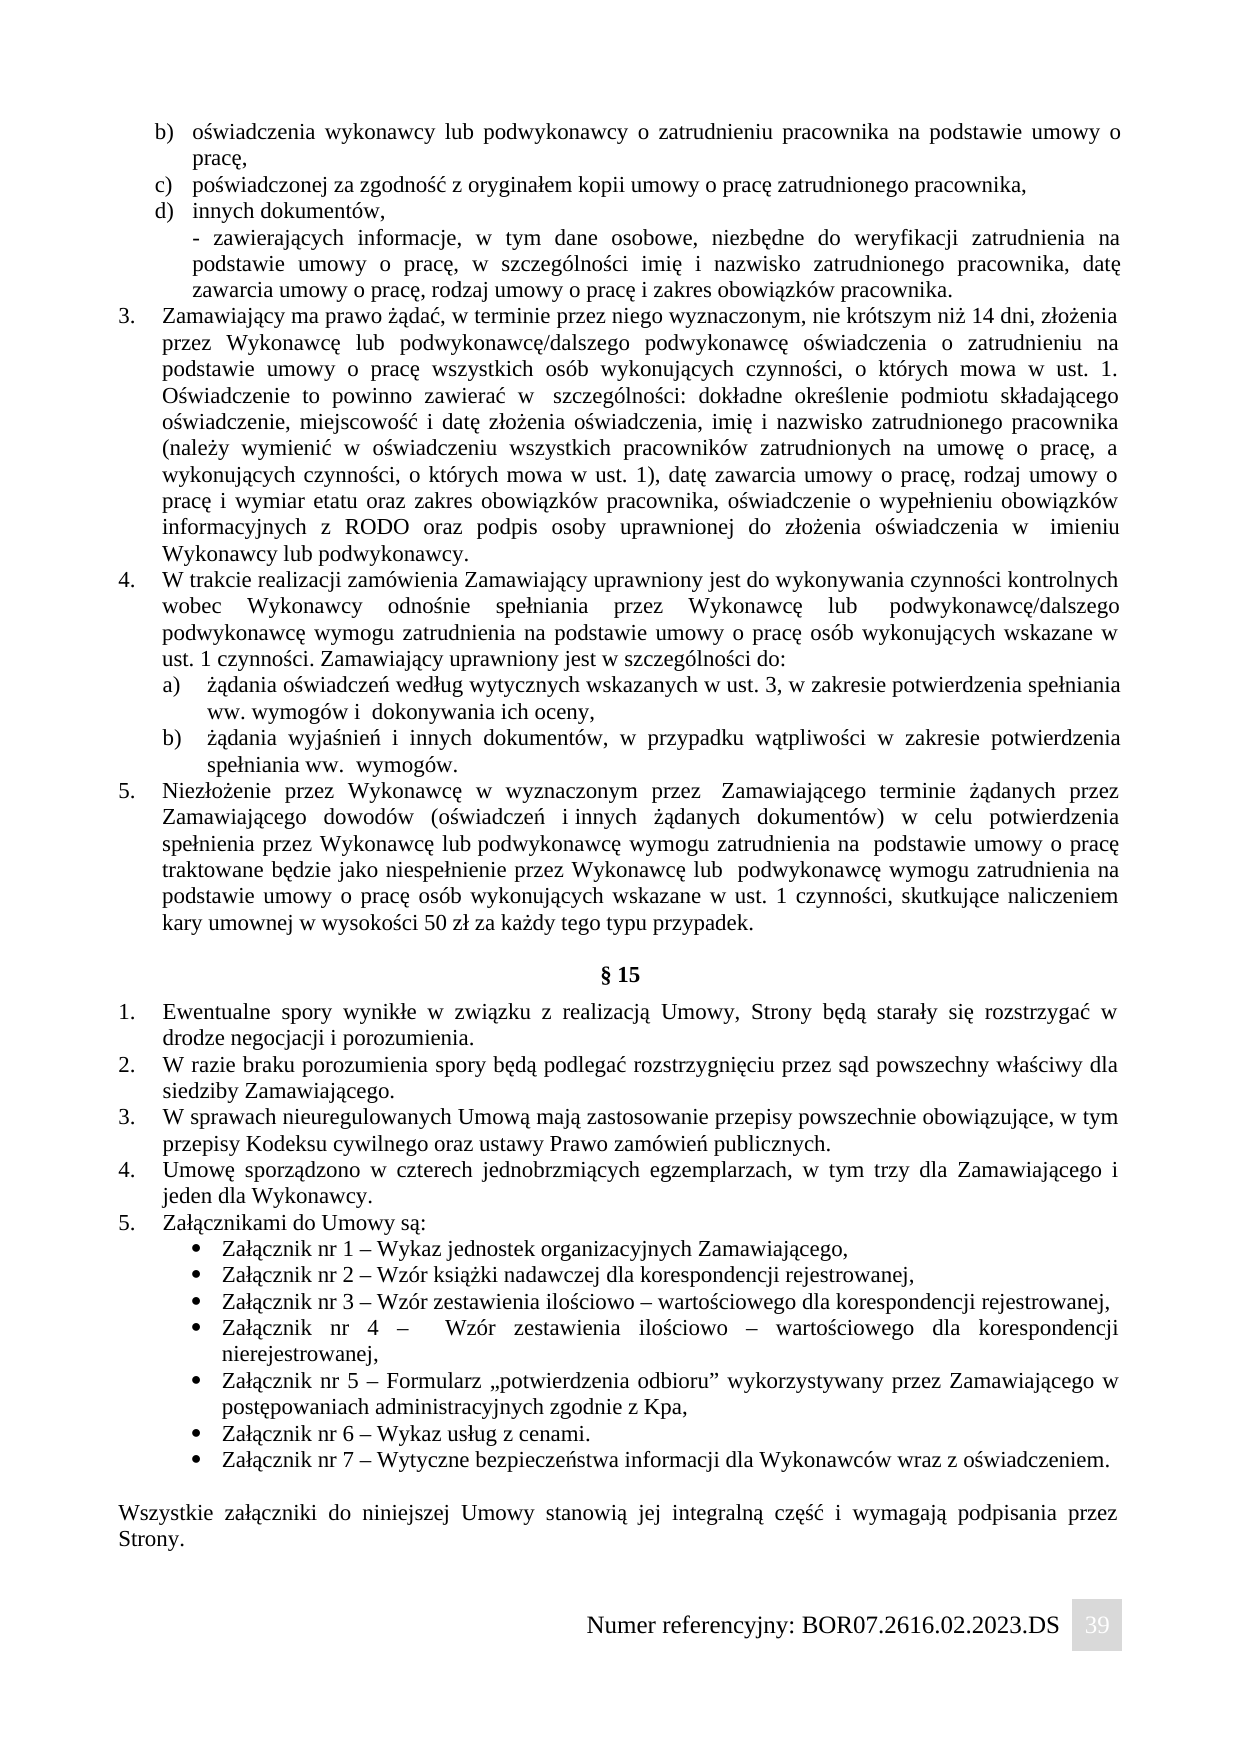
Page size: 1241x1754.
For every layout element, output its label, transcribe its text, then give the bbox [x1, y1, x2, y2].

list innych dokumentów, [154, 197, 1122, 223]
list żądania oświadczeń według wytycznych wskazanych w ust. 3, w zakresie potwierdzenia spełniania ww. wymogów i dokonywania ich oceny, [162, 672, 1122, 724]
list Umowę sporządzono w czterech jednobrzmiących egzemplarzach, w tym trzy dla Zamawiającego i jeden dla Wykonawcy. [118, 1156, 1120, 1209]
list Załącznikami do Umowy są: [118, 1209, 1120, 1235]
text § 15 [118, 961, 1122, 988]
list Załącznik nr 3 – Wzór zestawienia ilościowo – wartościowego dla korespondencji rejestrowanej, [192, 1288, 1120, 1314]
list Załącznik nr 1 – Wykaz jednostek organizacyjnych Zamawiającego, [192, 1235, 1120, 1261]
list oświadczenia wykonawcy lub podwykonawcy o zatrudnieniu pracownika na podstawie umowy o pracę, [154, 118, 1122, 171]
list żądania wyjaśnień i innych dokumentów, w przypadku wątpliwości w zakresie potwierdzenia spełniania ww. wymogów. [162, 724, 1122, 777]
list Załącznik nr 6 – Wykaz usług z cenami. [192, 1419, 1120, 1446]
list W razie braku porozumienia spory będą podlegać rozstrzygnięciu przez sąd powszechny właściwy dla siedziby Zamawiającego. [118, 1051, 1120, 1103]
list Ewentualne spory wynikłe w związku z realizacją Umowy, Strony będą starały się rozstrzygać w drodze negocjacji i porozumienia. [118, 998, 1120, 1051]
list Załącznik nr 5 – Formularz „potwierdzenia odbioru” wykorzystywany przez Zamawiającego w postępowaniach administracyjnych zgodnie z Kpa, [192, 1367, 1120, 1419]
list Załącznik nr 4 – Wzór zestawienia ilościowo – wartościowego dla korespondencji nierejestrowanej, [192, 1314, 1120, 1367]
list W sprawach nieuregulowanych Umową mają zastosowanie przepisy powszechnie obowiązujące, w tym przepisy Kodeksu cywilnego oraz ustawy Prawo zamówień publicznych. [118, 1103, 1120, 1156]
list - zawierających informacje, w tym dane osobowe, niezbędne do weryfikacji zatrudnienia na podstawie umowy o pracę, w szczególności imię i nazwisko zatrudnionego pracownika, datę zawarcia umowy o pracę, rodzaj umowy o pracę i zakres obowiązków pracownika. [192, 223, 1122, 303]
list W trakcie realizacji zamówienia Zamawiający uprawniony jest do wykonywania czynności kontrolnych wobec Wykonawcy odnośnie spełniania przez Wykonawcę lub podwykonawcę/dalszego podwykonawcę wymogu zatrudnienia na podstawie umowy o pracę osób wykonujących wskazane w ust. 1 czynności. Zamawiający uprawniony jest w szczególności do: [118, 566, 1120, 672]
list Niezłożenie przez Wykonawcę w wyznaczonym przez Zamawiającego terminie żądanych przez Zamawiającego dowodów (oświadczeń i innych żądanych dokumentów) w celu potwierdzenia spełnienia przez Wykonawcę lub podwykonawcę wymogu zatrudnienia na podstawie umowy o pracę traktowane będzie jako niespełnienie przez Wykonawcę lub podwykonawcę wymogu zatrudnienia na podstawie umowy o pracę osób wykonujących wskazane w ust. 1 czynności, skutkujące naliczeniem kary umownej w wysokości 50 zł za każdy tego typu przypadek. [118, 777, 1120, 935]
text Wszystkie załączniki do niniejszej Umowy stanowią jej integralną część i wymagają podpisania przez Strony. [118, 1499, 1120, 1551]
list Załącznik nr 2 – Wzór książki nadawczej dla korespondencji rejestrowanej, [192, 1261, 1120, 1288]
list Zamawiający ma prawo żądać, w terminie przez niego wyznaczonym, nie krótszym niż 14 dni, złożenia przez Wykonawcę lub podwykonawcę/dalszego podwykonawcę oświadczenia o zatrudnieniu na podstawie umowy o pracę wszystkich osób wykonujących czynności, o których mowa w ust. 1. Oświadczenie to powinno zawierać w szczególności: dokładne określenie podmiotu składającego oświadczenie, miejscowość i datę złożenia oświadczenia, imię i nazwisko zatrudnionego pracownika (należy wymienić w oświadczeniu wszystkich pracowników zatrudnionych na umowę o pracę, a wykonujących czynności, o których mowa w ust. 1), datę zawarcia umowy o pracę, rodzaj umowy o pracę i wymiar etatu oraz zakres obowiązków pracownika, oświadczenie o wypełnieniu obowiązków informacyjnych z RODO oraz podpis osoby uprawnionej do złożenia oświadczenia w imieniu Wykonawcy lub podwykonawcy. [118, 303, 1120, 566]
list Załącznik nr 7 – Wytyczne bezpieczeństwa informacji dla Wykonawców wraz z oświadczeniem. [192, 1446, 1120, 1472]
list poświadczonej za zgodność z oryginałem kopii umowy o pracę zatrudnionego pracownika, [154, 171, 1122, 197]
